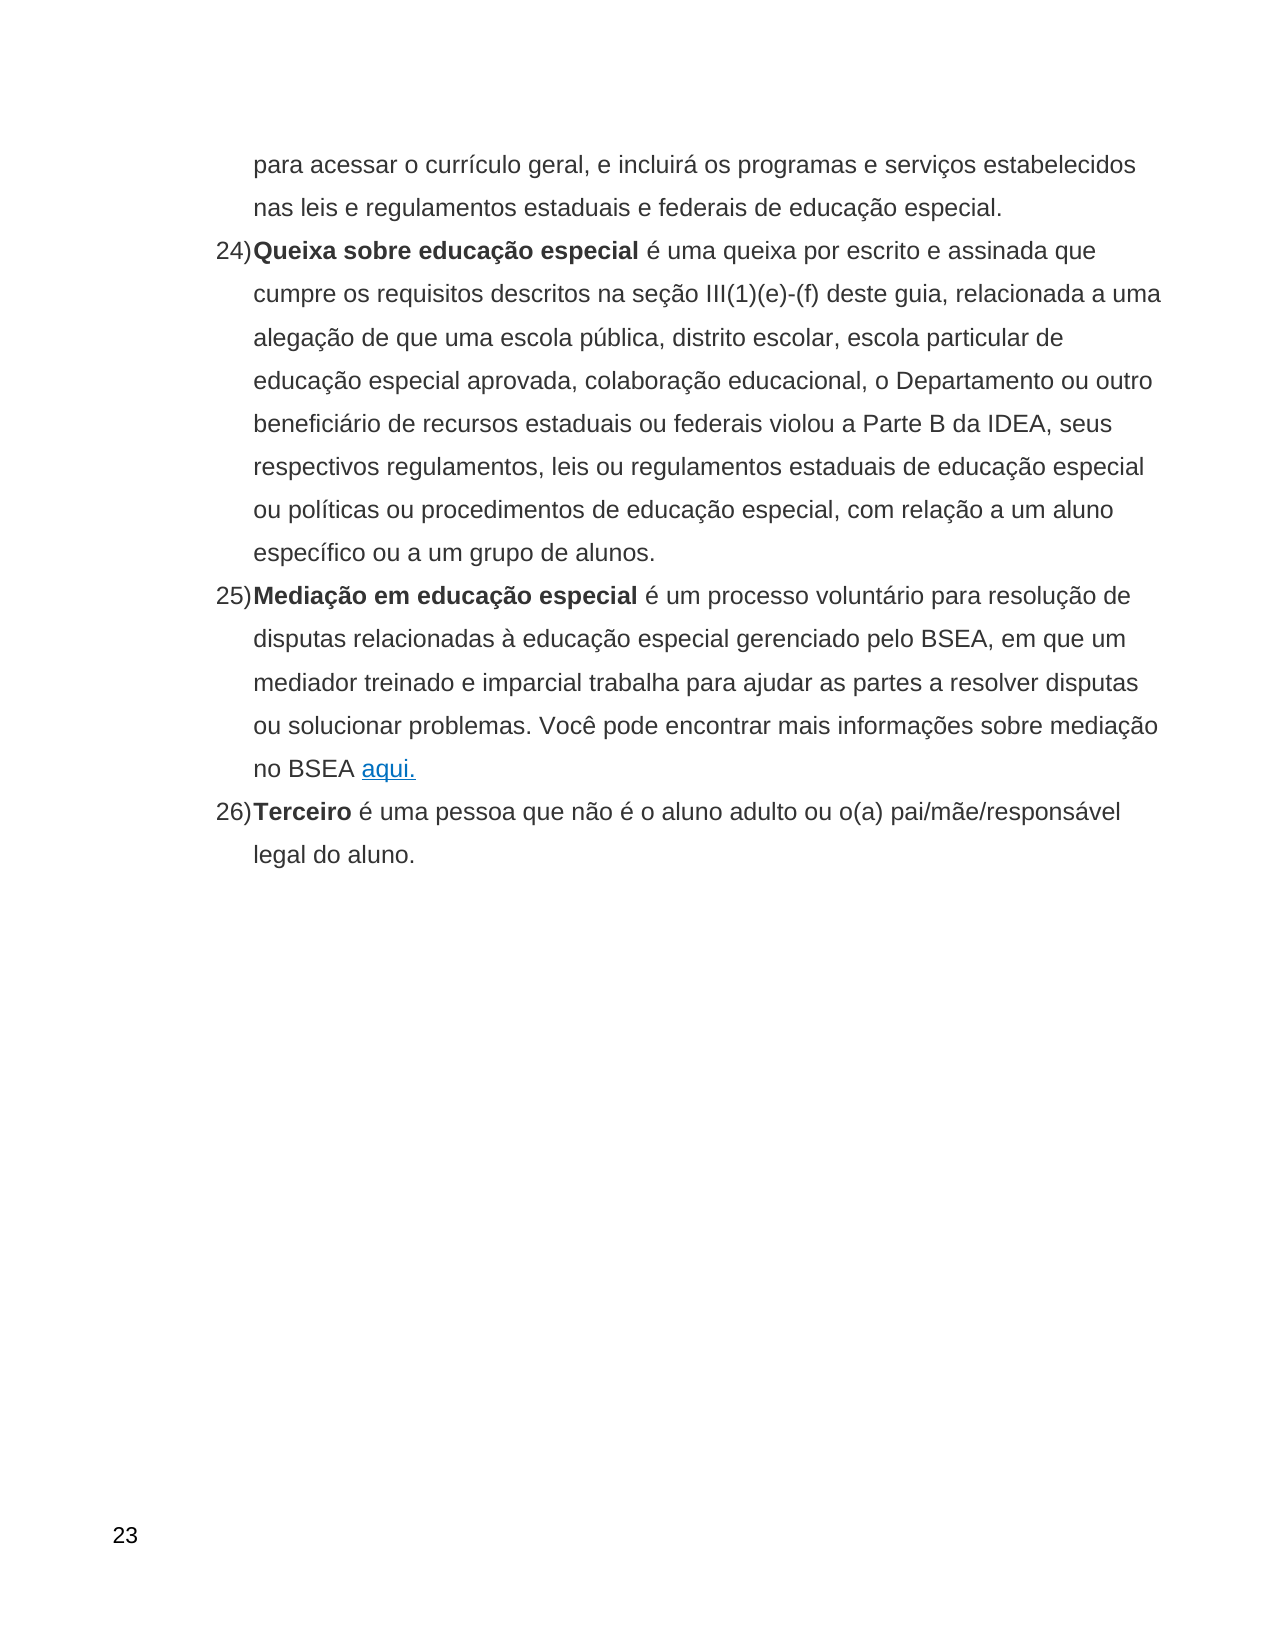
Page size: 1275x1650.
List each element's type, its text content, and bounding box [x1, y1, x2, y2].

list Mediação em educação especial é um processo voluntário para resolução de disputas relacionadas à educação especial gerenciado pelo BSEA, em que um mediador treinado e imparcial trabalha para ajudar as partes a resolver disputas ou solucionar problemas. Você pode encontrar mais informações sobre mediação no BSEA aqui. [216, 581, 1162, 782]
list Queixa sobre educação especial é uma queixa por escrito e assinada que cumpre os requisitos descritos na seção III(1)(e)-(f) deste guia, relacionada a uma alegação de que uma escola pública, distrito escolar, escola particular de educação especial aprovada, colaboração educacional, o Departamento ou outro beneficiário de recursos estaduais ou federais violou a Parte B da IDEA, seus respectivos regulamentos, leis ou regulamentos estaduais de educação especial ou políticas ou procedimentos de educação especial, com relação a um aluno específico ou a um grupo de alunos. [216, 236, 1162, 567]
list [216, 150, 1162, 222]
list Terceiro é uma pessoa que não é o aluno adulto ou o(a) pai/mãe/responsável legal do aluno. [216, 797, 1162, 869]
